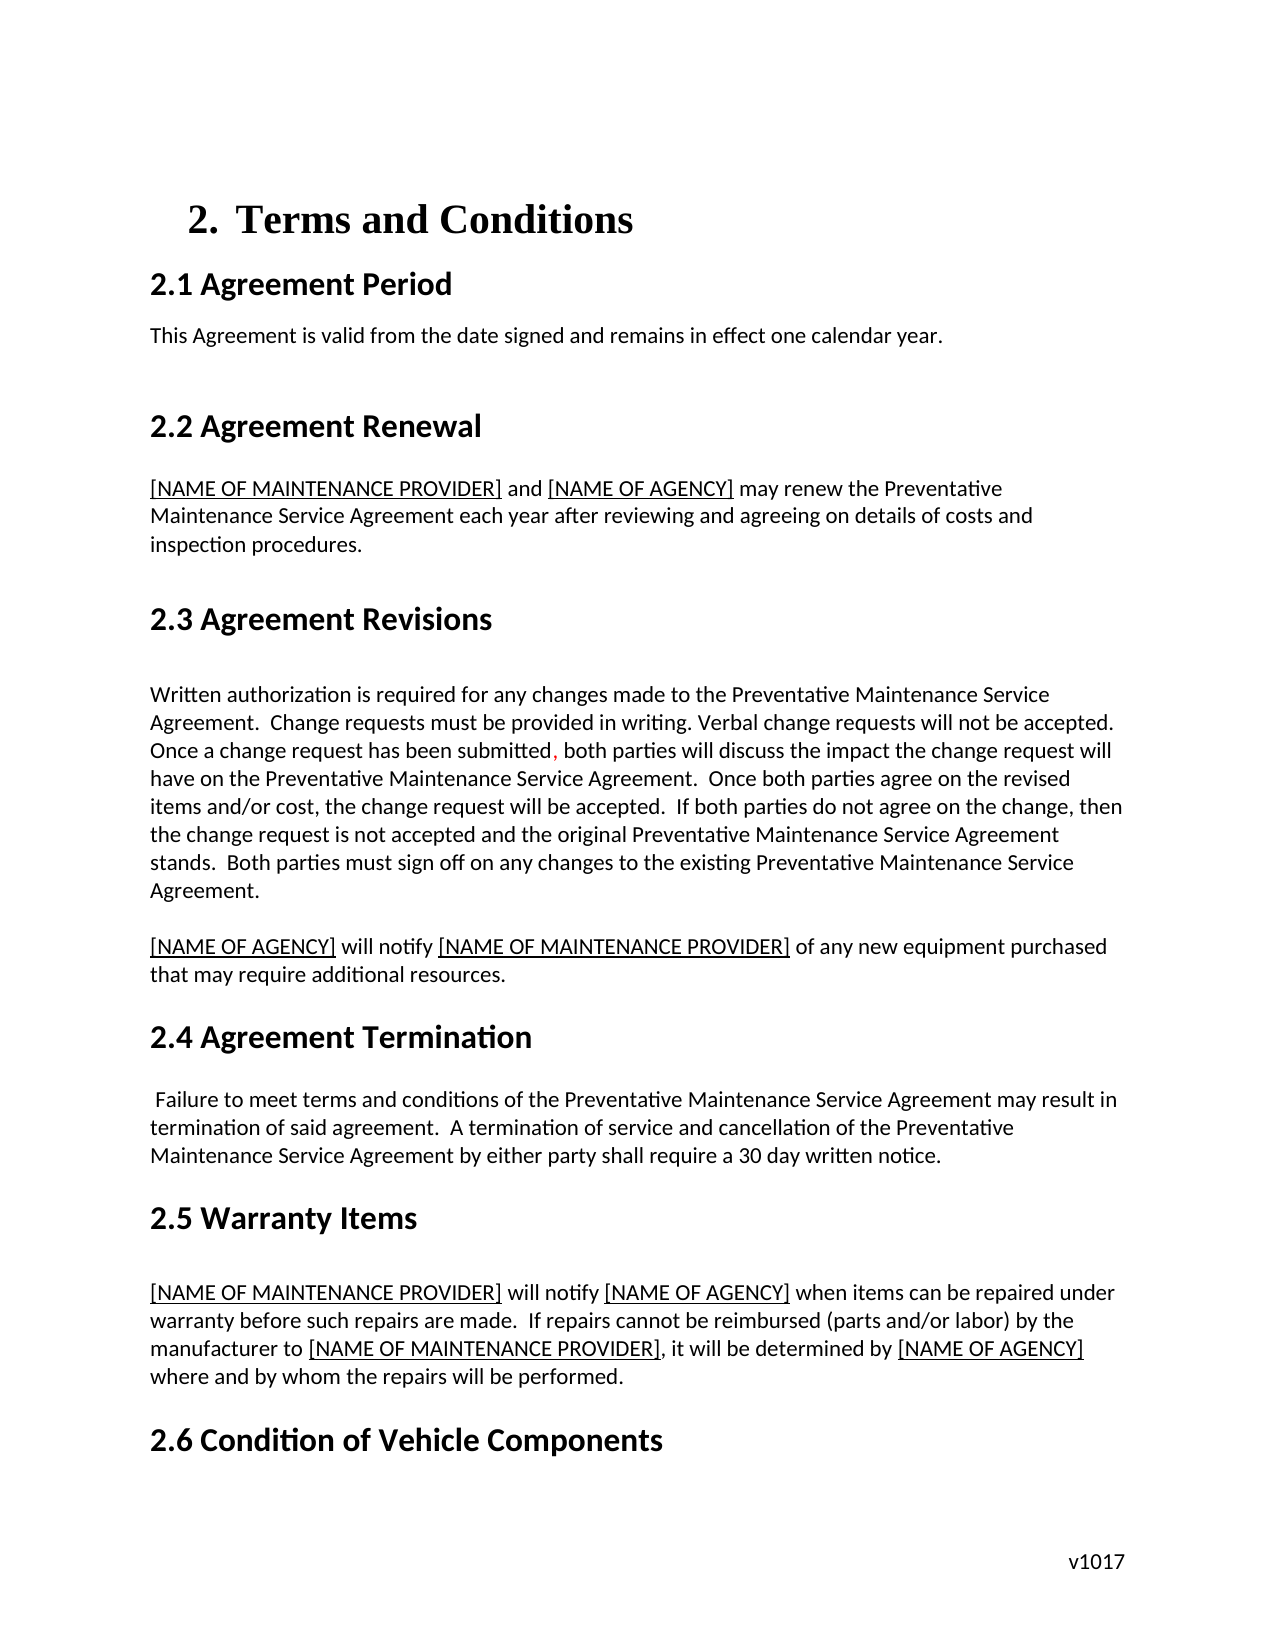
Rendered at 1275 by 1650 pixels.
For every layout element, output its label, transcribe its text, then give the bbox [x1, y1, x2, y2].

list Terms and Conditions [187, 195, 1125, 243]
text Failure to meet terms and conditions of the Preventative Maintenance Service Agreement may result in termination of said agreement. A termination of service and cancellation of the Preventative Maintenance Service Agreement by either party shall require a 30 day written notice. [150, 1085, 1125, 1169]
text 2.2 Agreement Renewal [150, 405, 1125, 446]
text [NAME OF MAINTENANCE PROVIDER] and [NAME OF AGENCY] may renew the Preventative Maintenance Service Agreement each year after reviewing and agreeing on details of costs and inspection procedures. [150, 474, 1125, 558]
text 2.5 Warranty Items [150, 1197, 1125, 1238]
text [NAME OF AGENCY] will notify [NAME OF MAINTENANCE PROVIDER] of any new equipment purchased that may require additional resources. [150, 932, 1125, 988]
text 2.1 Agreement Period [150, 263, 1125, 304]
text Written authorization is required for any changes made to the Preventative Maintenance Service Agreement. Change requests must be provided in writing. Verbal change requests will not be accepted. Once a change request has been submitted, both parties will discuss the impact the change request will have on the Preventative Maintenance Service Agreement. Once both parties agree on the revised items and/or cost, the change request will be accepted. If both parties do not agree on the change, then the change request is not accepted and the original Preventative Maintenance Service Agreement stands. Both parties must sign off on any changes to the existing Preventative Maintenance Service Agreement. [150, 680, 1125, 904]
text [NAME OF MAINTENANCE PROVIDER] will notify [NAME OF AGENCY] when items can be repaired under warranty before such repairs are made. If repairs cannot be reimbursed (parts and/or labor) by the manufacturer to [NAME OF MAINTENANCE PROVIDER], it will be determined by [NAME OF AGENCY] where and by whom the repairs will be performed. [150, 1278, 1125, 1391]
text 2.4 Agreement Termination [150, 1016, 1125, 1057]
text 2.3 Agreement Revisions [150, 598, 1125, 639]
text 2.6 Condition of Vehicle Components [150, 1418, 1125, 1459]
text This Agreement is valid from the date signed and remains in effect one calendar year. [150, 321, 1125, 349]
